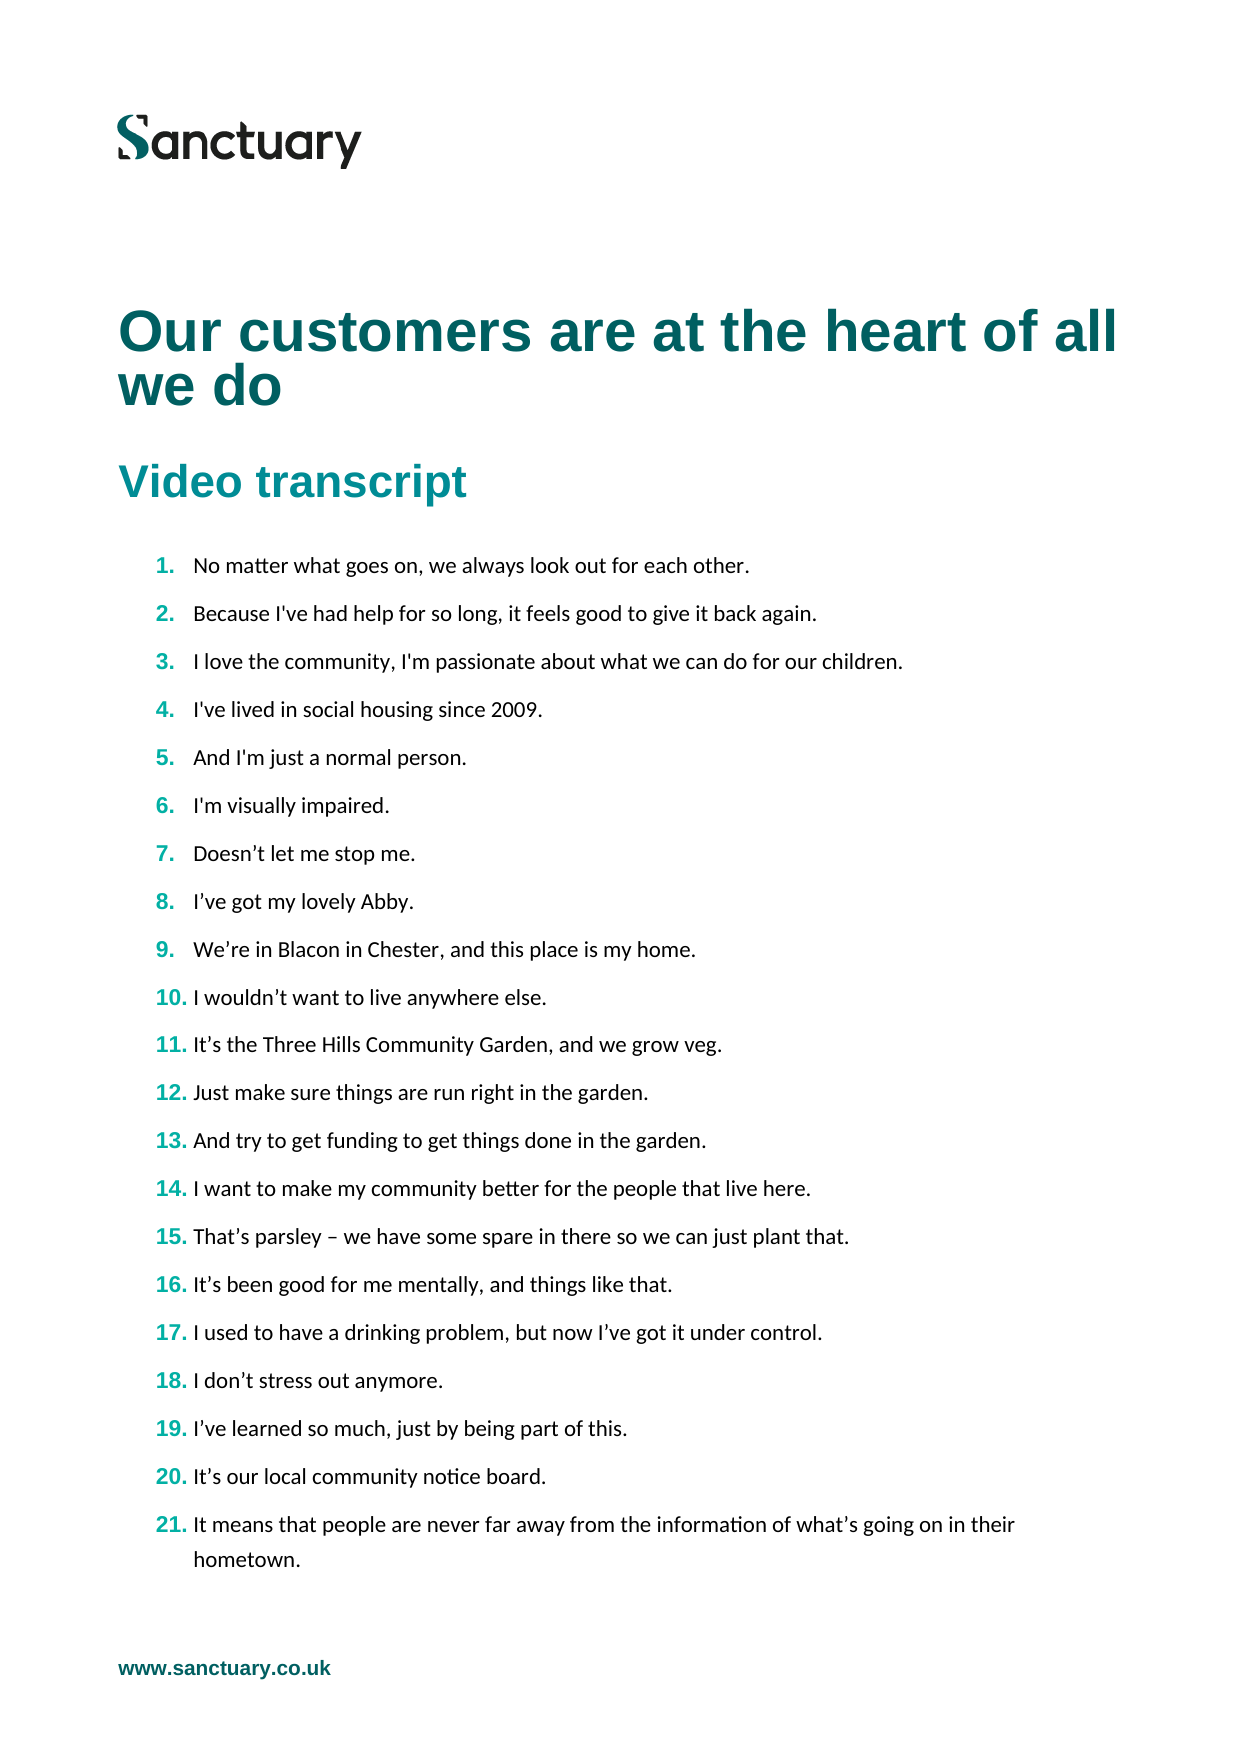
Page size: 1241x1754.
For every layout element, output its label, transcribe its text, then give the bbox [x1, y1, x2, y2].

list It’s our local community notice board. [156, 1456, 1122, 1491]
list I used to have a drinking problem, but now I’ve got it under control. [156, 1312, 1122, 1347]
list It’s the Three Hills Community Garden, and we grow veg. [156, 1024, 1122, 1060]
list No matter what goes on, we always look out for each other. [156, 545, 1122, 581]
list And I'm just a normal person. [156, 737, 1122, 772]
subtitle Our customers are at the heart of all we do [118, 308, 1122, 416]
list Doesn’t let me stop me. [156, 833, 1122, 868]
list And try to get funding to get things done in the garden. [156, 1120, 1122, 1156]
list It means that people are never far away from the information of what’s going on in their hometown. [156, 1504, 1122, 1574]
list Just make sure things are run right in the garden. [156, 1072, 1122, 1108]
list I’ve got my lovely Abby. [156, 881, 1122, 916]
list It’s been good for me mentally, and things like that. [156, 1264, 1122, 1299]
list We’re in Blacon in Chester, and this place is my home. [156, 929, 1122, 964]
list I’ve learned so much, just by being part of this. [156, 1408, 1122, 1443]
list I've lived in social housing since 2009. [156, 689, 1122, 724]
list Because I've had help for so long, it feels good to give it back again. [156, 593, 1122, 629]
list I wouldn’t want to live anywhere else. [156, 977, 1122, 1012]
list I love the community, I'm passionate about what we can do for our children. [156, 641, 1122, 677]
list That’s parsley – we have some spare in there so we can just plant that. [156, 1216, 1122, 1252]
subtitle Video transcript [118, 454, 1122, 508]
list I want to make my community better for the people that live here. [156, 1168, 1122, 1204]
picture [103, 112, 374, 171]
list I'm visually impaired. [156, 785, 1122, 820]
list I don’t stress out anymore. [156, 1360, 1122, 1395]
